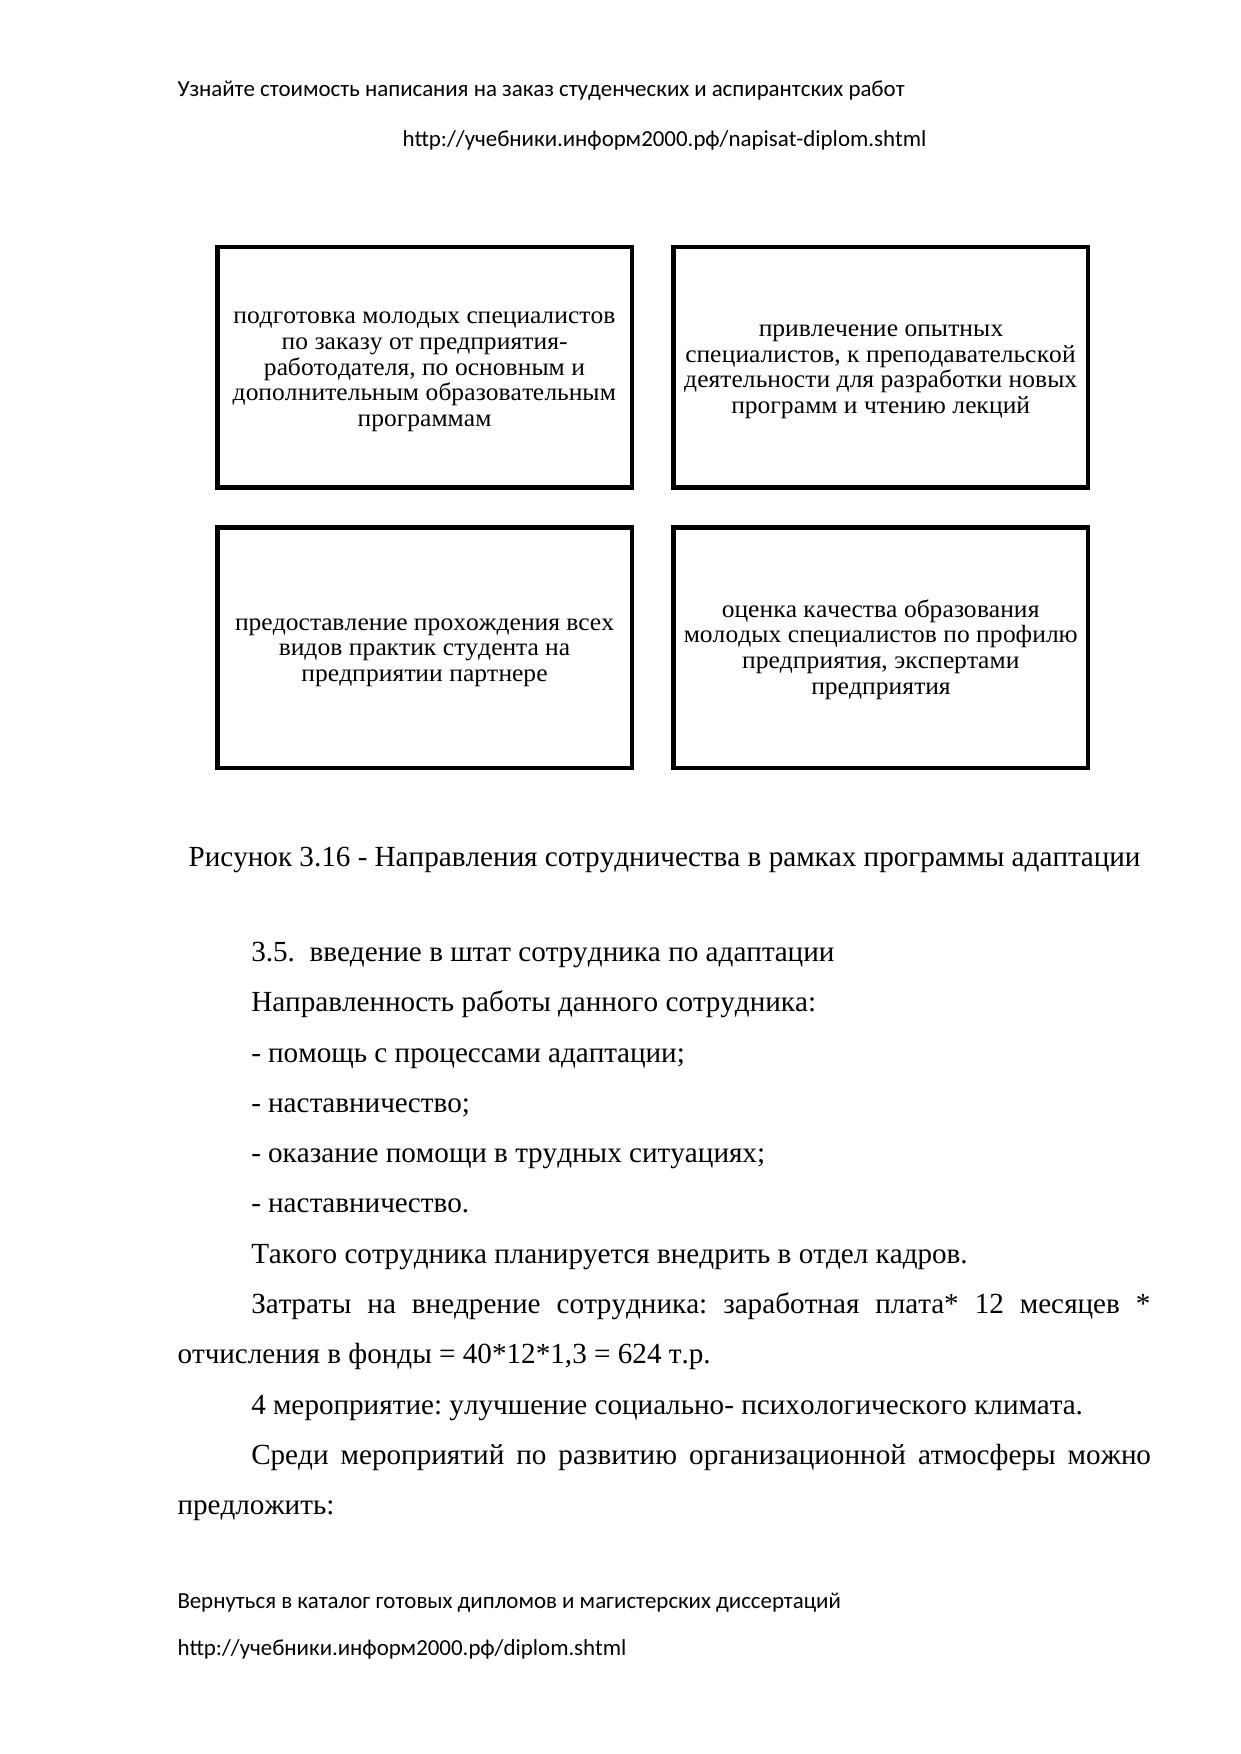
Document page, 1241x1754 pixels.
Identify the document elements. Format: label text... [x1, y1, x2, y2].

text - наставничество. [177, 1186, 1152, 1219]
text Затраты на внедрение сотрудника: заработная плата* 12 месяцев * отчисления в фонды = 40*12*1,3 = 624 т.р. [177, 1286, 1152, 1370]
text Среди мероприятий по развитию организационной атмосферы можно предложить: [177, 1437, 1152, 1521]
text Рисунок 3.16 - Направления сотрудничества в рамках программы адаптации [177, 839, 1152, 872]
text 3.5. введение в штат сотрудника по адаптации [177, 934, 1152, 968]
text Такого сотрудника планируется внедрить в отдел кадров. [177, 1236, 1152, 1269]
text - оказание помощи в трудных ситуациях; [177, 1135, 1152, 1169]
text - помощь с процессами адаптации; [177, 1035, 1152, 1068]
text Направленность работы данного сотрудника: [177, 984, 1152, 1018]
text 4 мероприятие: улучшение социально- психологического климата. [177, 1387, 1152, 1420]
text - наставничество; [177, 1085, 1152, 1118]
